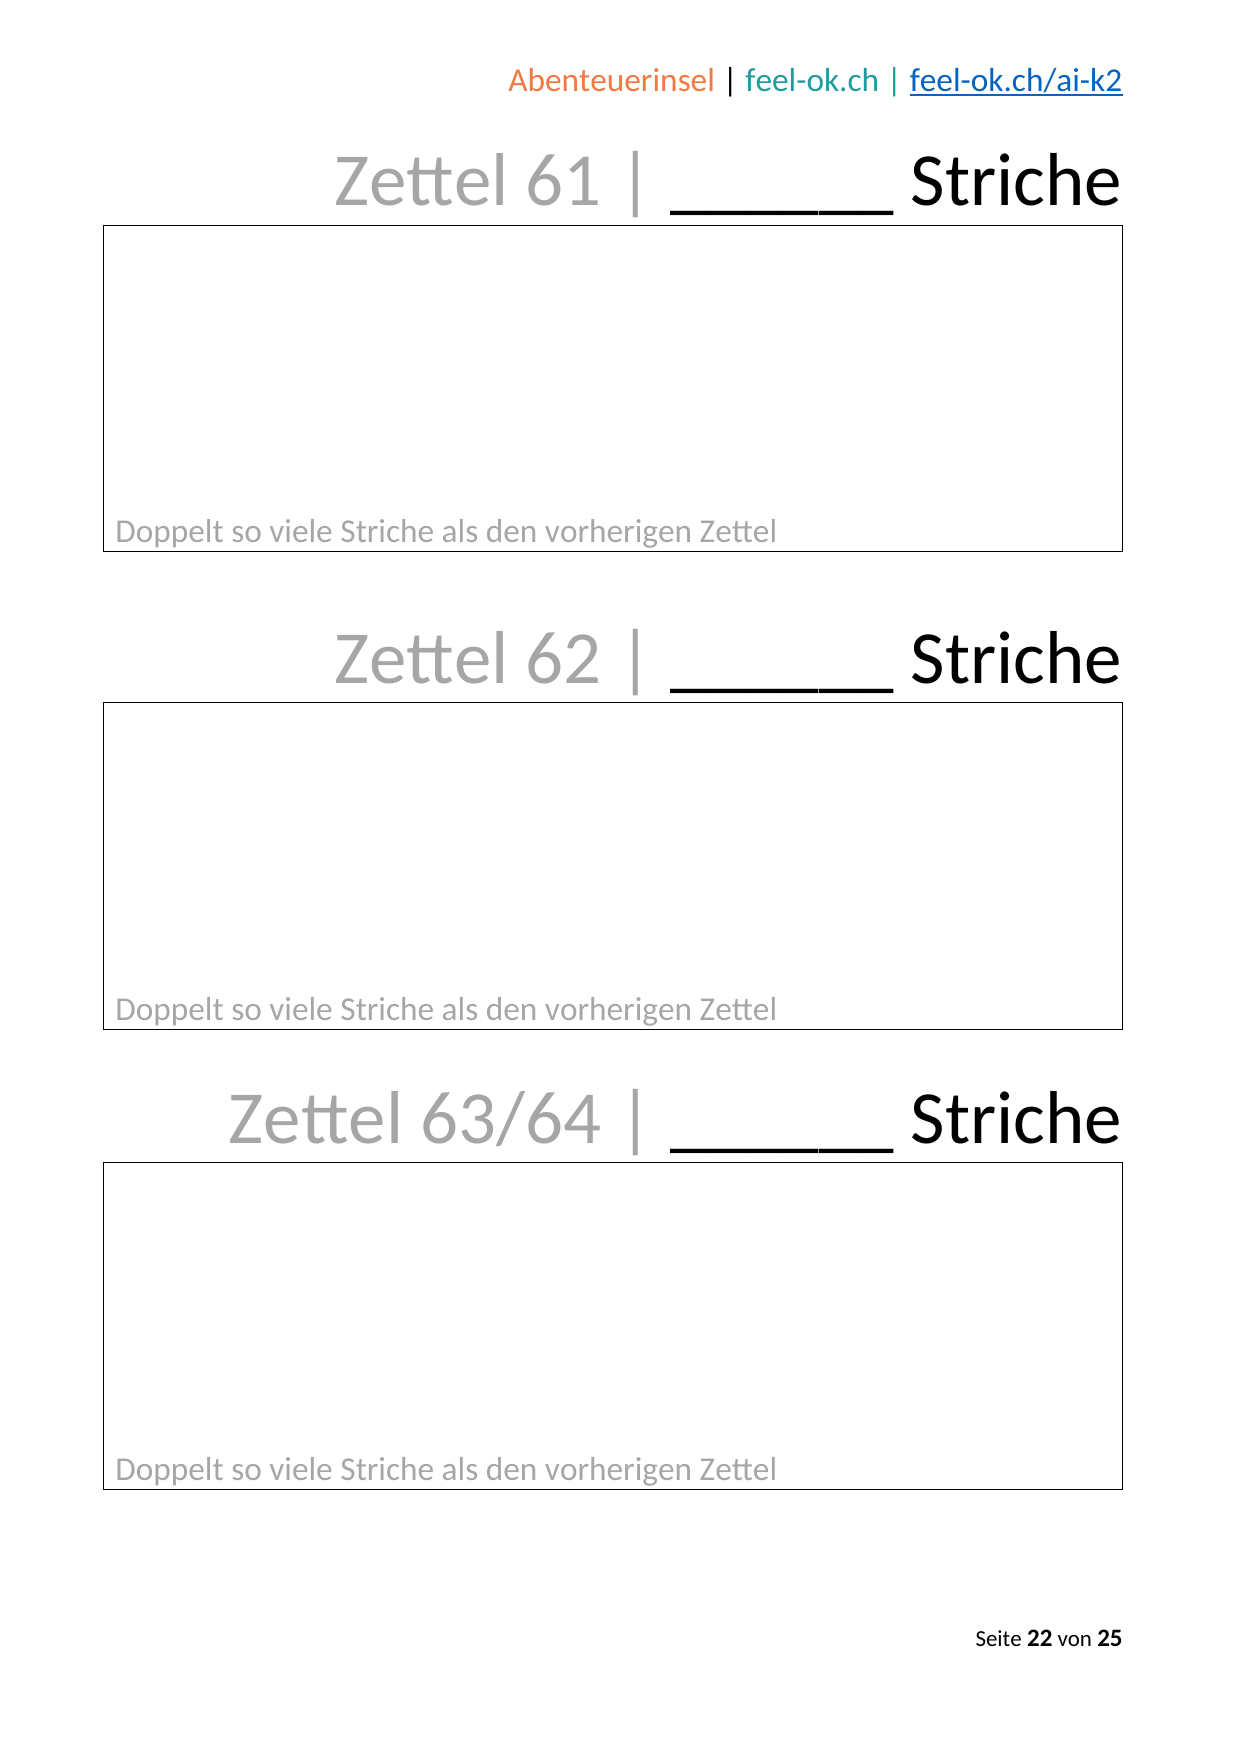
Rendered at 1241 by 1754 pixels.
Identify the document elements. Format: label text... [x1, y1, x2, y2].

table_header Doppelt so viele Striche als den vorherigen Zettel [104, 703, 1122, 1029]
table_header Doppelt so viele Striche als den vorherigen Zettel [104, 1163, 1122, 1489]
